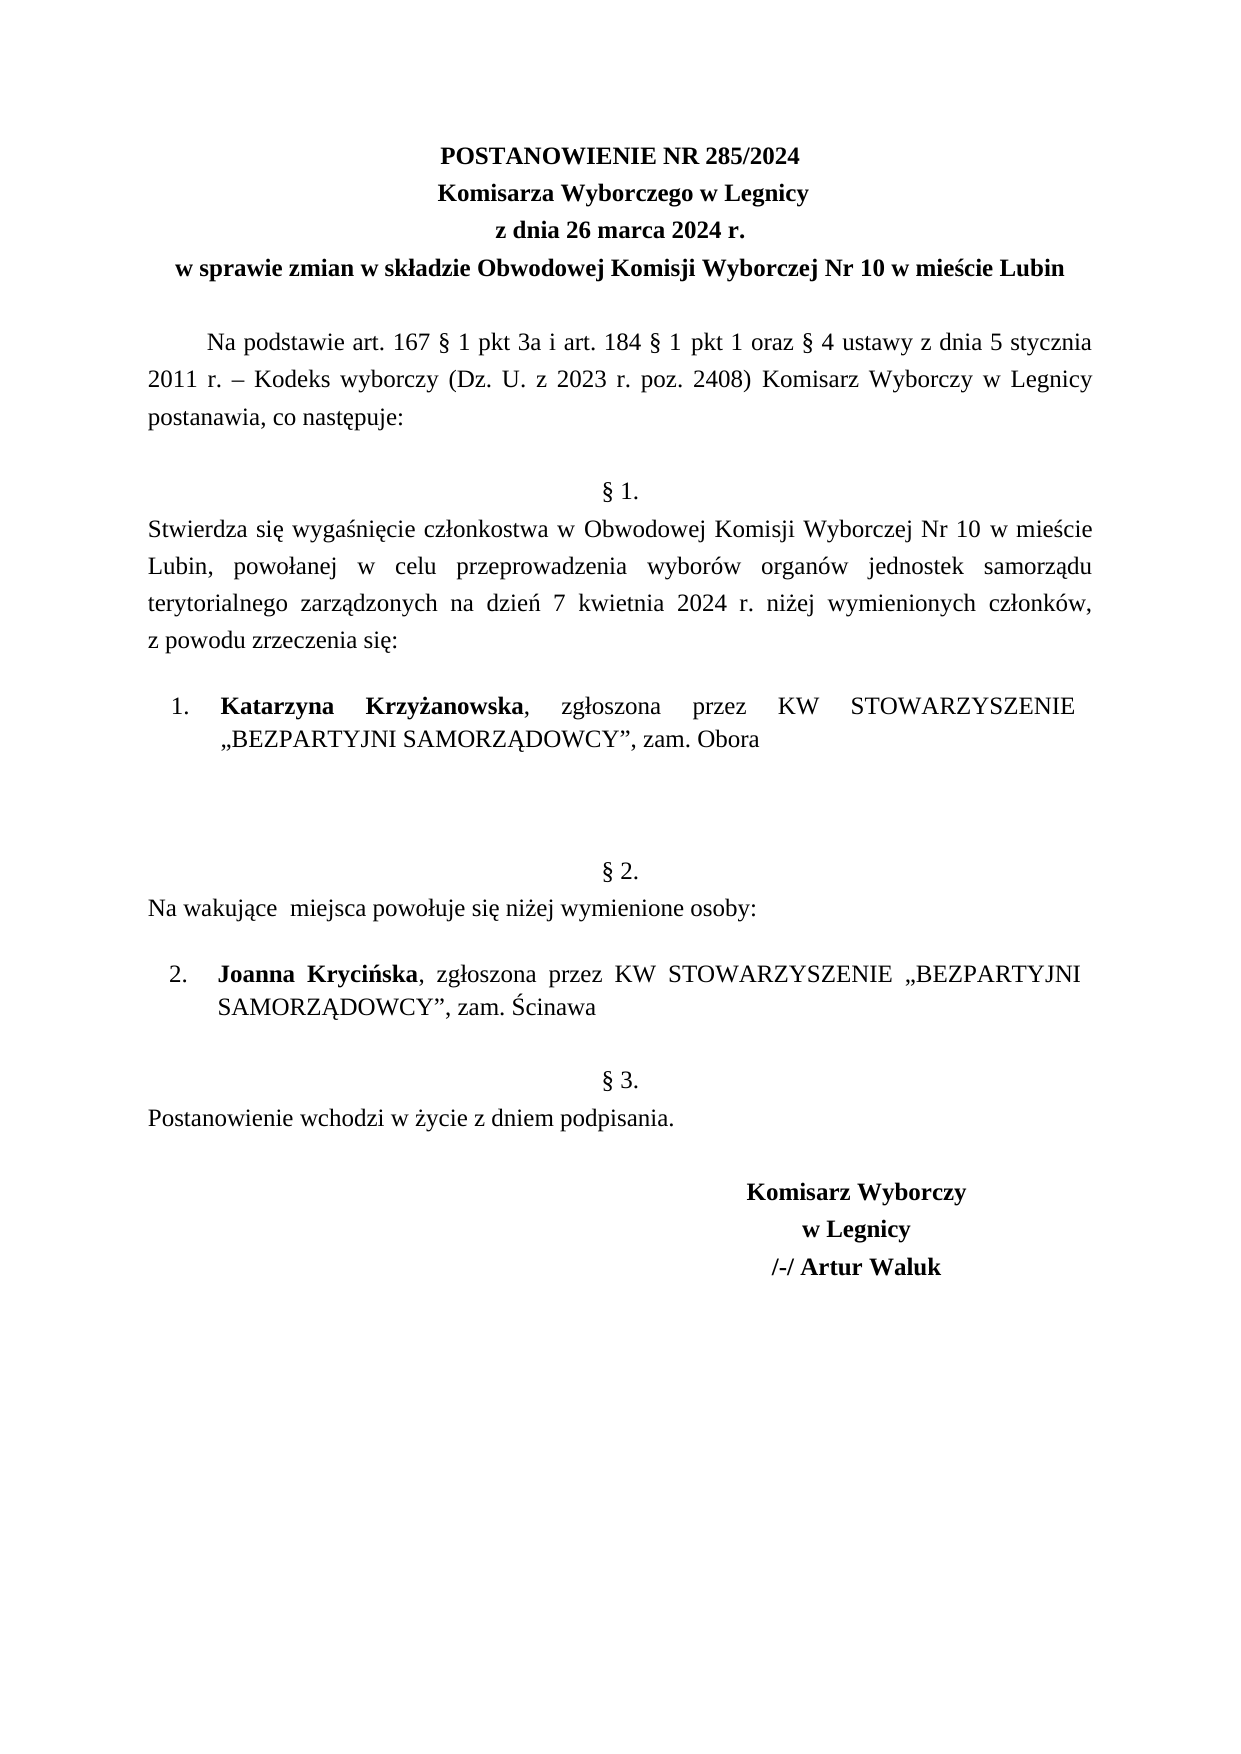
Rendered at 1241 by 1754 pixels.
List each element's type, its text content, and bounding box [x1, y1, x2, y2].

text Postanowienie wchodzi w życie z dniem podpisania. [148, 1103, 1093, 1131]
text § 3. [148, 1065, 1093, 1094]
text Komisarz Wyborczy w Legnicy [620, 1177, 1093, 1243]
text Stwierdza się wygaśnięcie członkostwa w Obwodowej Komisji Wyborczej Nr 10 w mieście Lubin, powołanej w celu przeprowadzenia wyborów organów jednostek samorządu terytorialnego zarządzonych na dzień 7 kwietnia 2024 r. niżej wymienionych członków, z powodu zrzeczenia się: [148, 514, 1093, 654]
table_header 2. [148, 956, 206, 1028]
table_header Joanna Krycińska, zgłoszona przez KW STOWARZYSZENIE „BEZPARTYJNI SAMORZĄDOWCY”, zam. Ścinawa [206, 956, 1093, 1028]
text Na podstawie art. 167 § 1 pkt 3a i art. 184 § 1 pkt 1 oraz § 4 ustawy z dnia 5 stycznia 2011 r. – Kodeks wyborczy (Dz. U. z 2023 r. poz. 2408) Komisarz Wyborczy w Legnicy postanawia, co następuje: [148, 327, 1093, 431]
text z dnia 26 marca 2024 r. [148, 215, 1093, 244]
text Na wakujące miejsca powołuje się niżej wymienione osoby: [148, 893, 1093, 922]
table_header Katarzyna Krzyżanowska, zgłoszona przez KW STOWARZYSZENIE „BEZPARTYJNI SAMORZĄDOWCY”, zam. Obora [209, 688, 1087, 782]
text POSTANOWIENIE NR 285/2024 [148, 141, 1093, 169]
text Komisarza Wyborczego w Legnicy [148, 178, 1093, 207]
text § 1. [148, 476, 1093, 505]
text § 2. [148, 856, 1093, 885]
text /-/ Artur Waluk [620, 1252, 1093, 1281]
text w sprawie zmian w składzie Obwodowej Komisji Wyborczej Nr 10 w mieście Lubin [148, 253, 1093, 281]
table_header 1. [148, 688, 209, 782]
